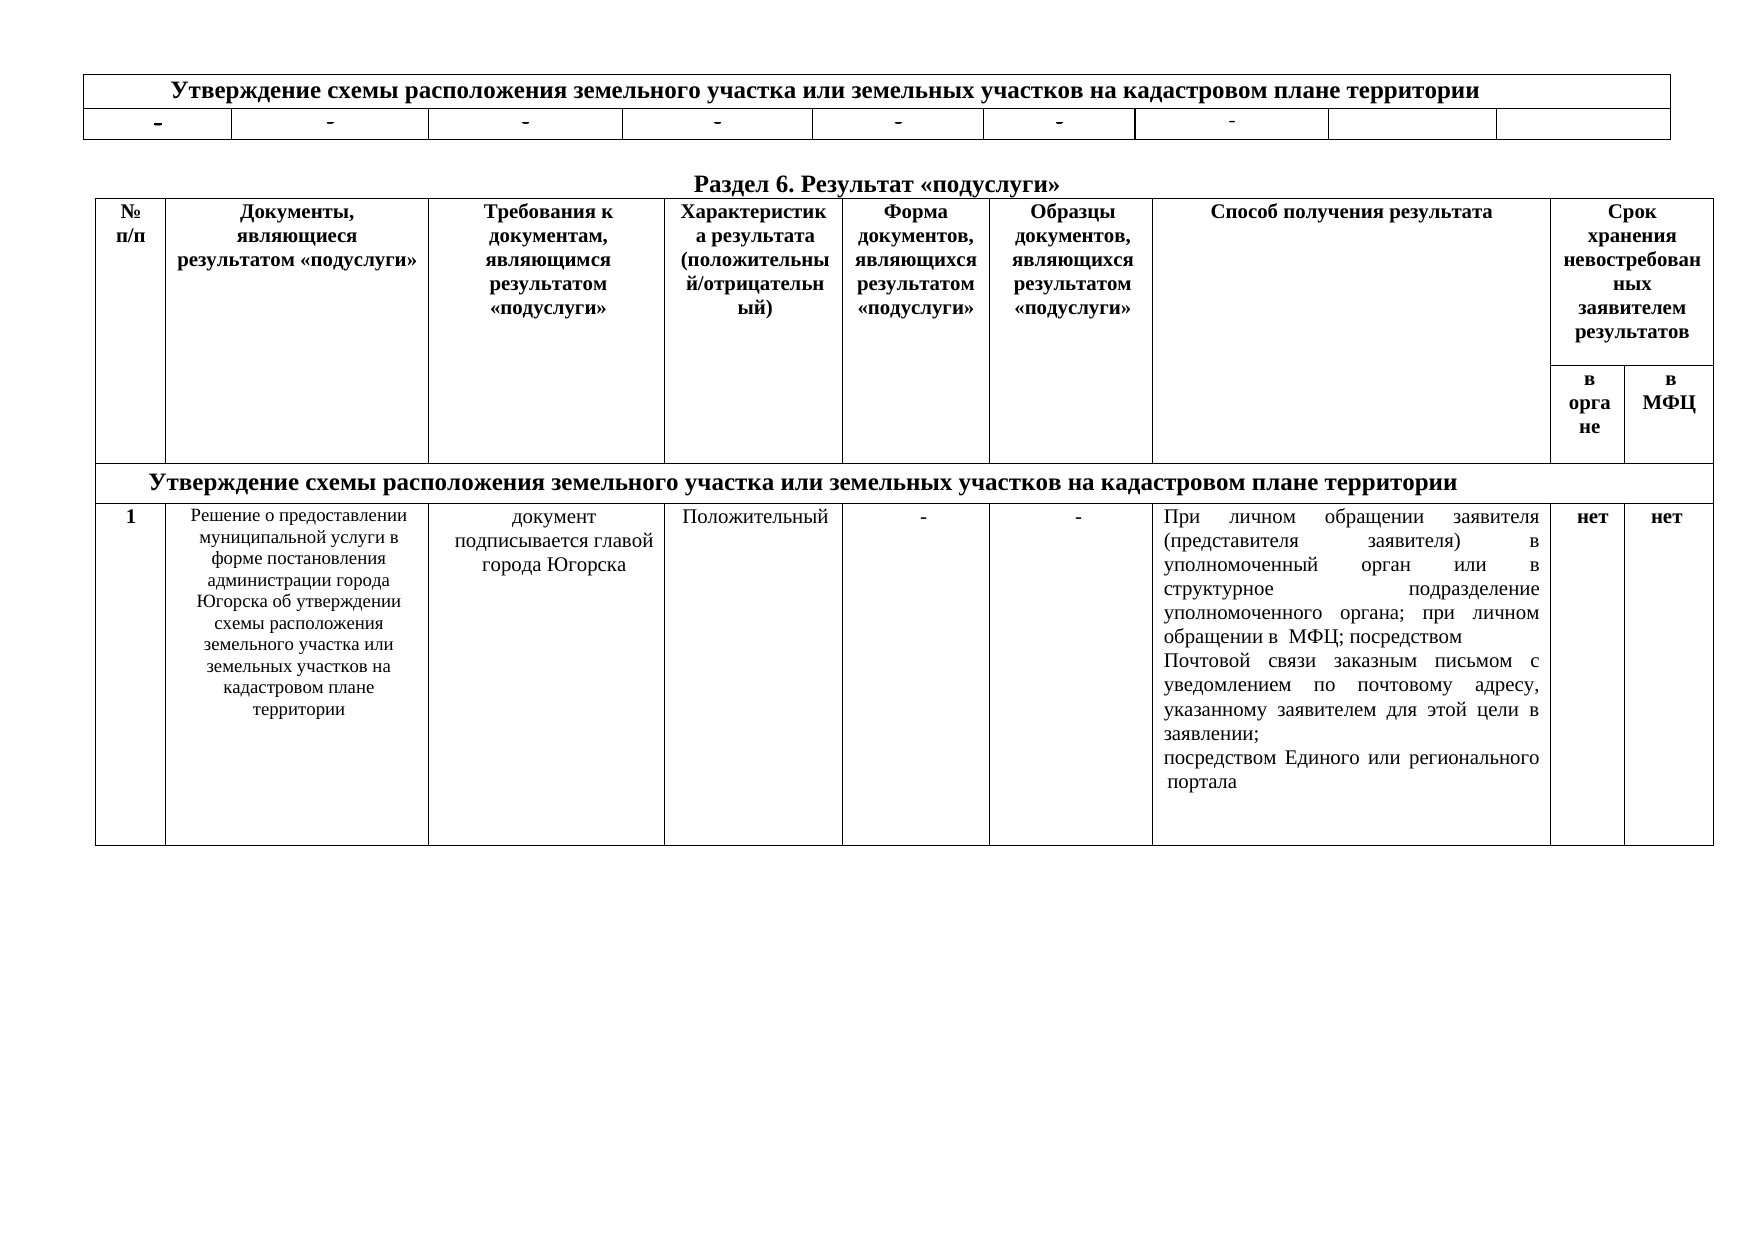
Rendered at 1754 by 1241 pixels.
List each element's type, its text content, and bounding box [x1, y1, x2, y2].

table_cell 1 [96, 504, 165, 845]
table_cell - [623, 109, 812, 139]
table_cell нет [1625, 504, 1713, 845]
text Раздел 6. Результат «подуслуги» [118, 169, 1636, 198]
table_header Требования к документам, являющимся результатом «подуслуги» [429, 199, 664, 463]
table_cell Утверждение схемы расположения земельного участка или земельных участков на кадастровом плане территории [84, 75, 1670, 108]
table_cell [1329, 109, 1496, 139]
table_cell - [843, 504, 989, 845]
table_cell - [1136, 109, 1328, 139]
table_cell нет [1551, 504, 1624, 845]
table_cell - [429, 109, 622, 139]
table_header Документы, являющиеся результатом «подуслуги» [166, 199, 428, 463]
table_header Образцы документов, являющихся результатом «подуслуги» [990, 199, 1152, 463]
table_header Характеристика результата (положительный/отрицательный) [665, 199, 842, 463]
table_cell - [984, 109, 1134, 139]
table_cell Положительный [665, 504, 842, 845]
table_header № п/п [96, 199, 165, 463]
table_header Способ получения результата [1153, 199, 1550, 463]
table_cell документ подписывается главой города Югорска [429, 504, 664, 845]
table_cell - [232, 109, 428, 139]
table_header Срок хранения невостребованных заявителем результатов [1551, 199, 1713, 365]
table_cell [1497, 109, 1670, 139]
table_cell в МФЦ [1625, 366, 1713, 463]
table_cell Утверждение схемы расположения земельного участка или земельных участков на кадастровом плане территории [96, 464, 1713, 503]
table_cell - [813, 109, 983, 139]
table_cell - [990, 504, 1152, 845]
table_cell При личном обращении заявителя (представителя заявителя) в уполномоченный орган или в структурное подразделение уполномоченного органа; при личном обращении в МФЦ; посредством Почтовой связи заказным письмом с уведомлением по почтовому адресу, указанному заявителем для этой цели в заявлении; посредством Единого или регионального портала [1153, 504, 1550, 845]
table_cell Решение о предоставлении муниципальной услуги в форме постановления администрации города Югорска об утверждении схемы расположения земельного участка или земельных участков на кадастровом плане территории [166, 504, 428, 845]
table_header Форма документов, являющихся результатом «подуслуги» [843, 199, 989, 463]
table_cell - [84, 109, 231, 139]
table_cell в органе [1551, 366, 1624, 463]
